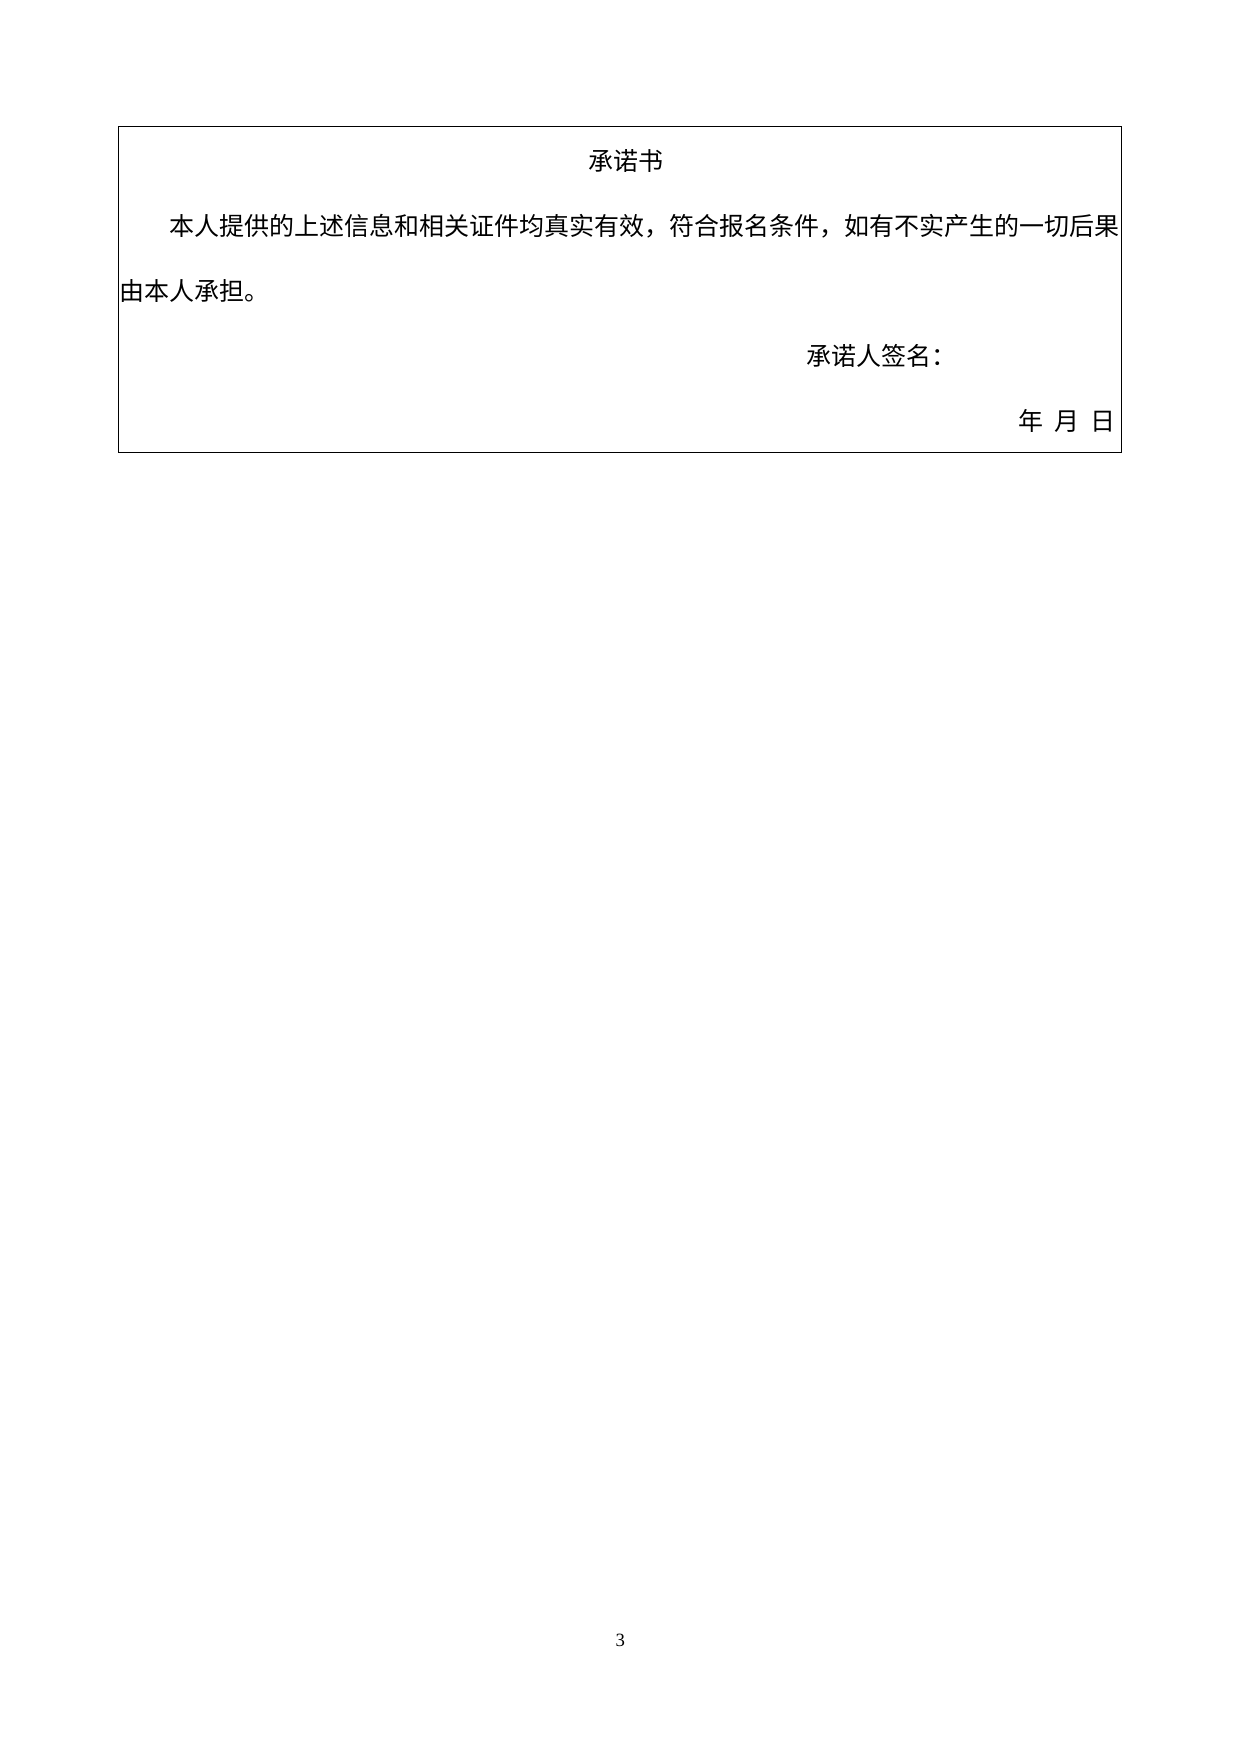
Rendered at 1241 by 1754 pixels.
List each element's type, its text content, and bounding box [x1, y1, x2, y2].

table_cell 承诺书 本人提供的上述信息和相关证件均真实有效，符合报名条件，如有不实产生的一切后果由本人承担。 承诺人签名： 年 月 日 [119, 127, 1121, 452]
